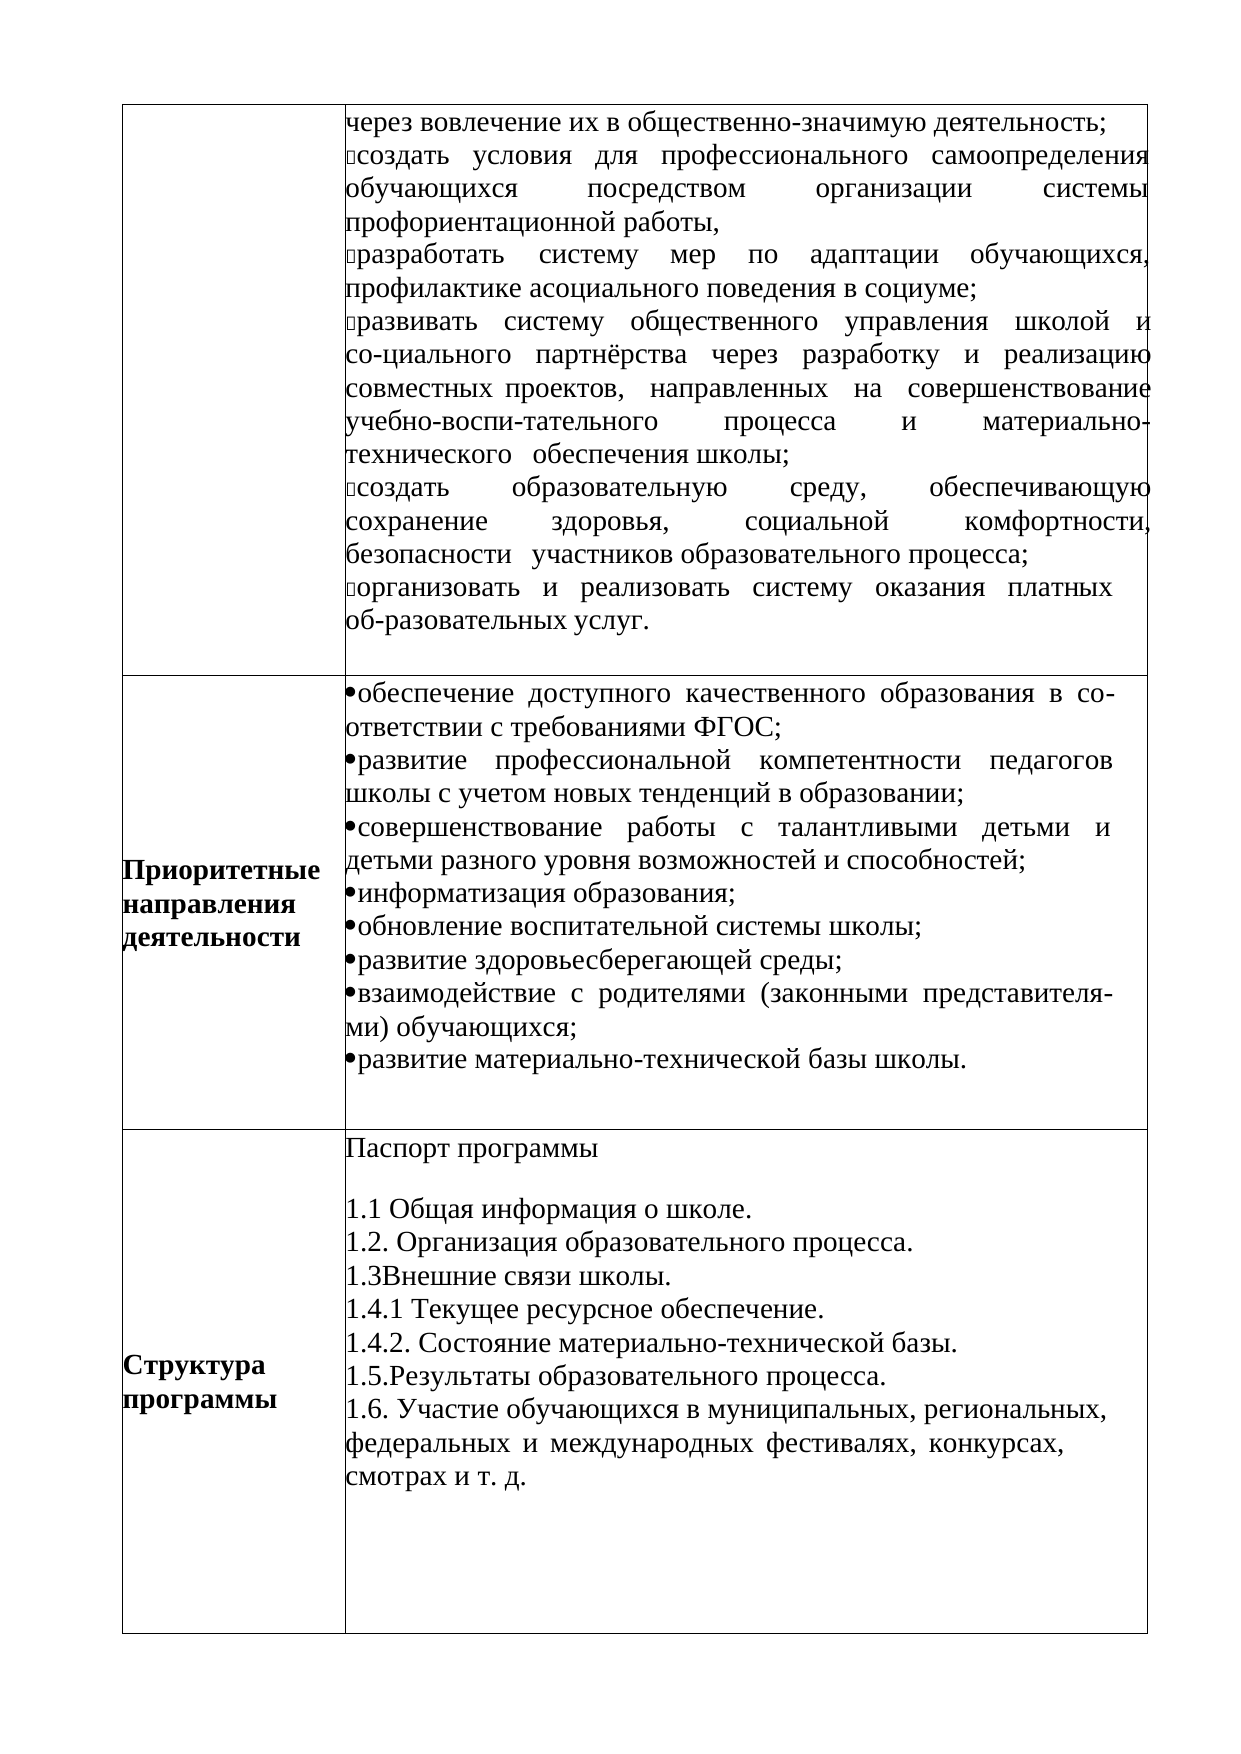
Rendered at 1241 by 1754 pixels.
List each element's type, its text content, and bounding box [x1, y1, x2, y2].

table_cell Структура программы [123, 1130, 345, 1633]
table_header через вовлечение их в общественно-значимую деятельность; создать условия для профессионального самоопределения обучающихся посредством организации системы профориентационной работы, разработать систему мер по адаптации обучающихся, профилактике асоциального поведения в социуме; развивать систему общественного управления школой и со-циального партнёрства через разработку и реализацию совместных проектов, направленных на совершенствование учебно-воспи-тательного процесса и материально-технического обеспечения школы; создать образовательную среду, обеспечивающую сохранение здоровья, социальной комфортности, безопасности участников образовательного процесса; организовать и реализовать систему оказания платных об-разовательных услуг. [346, 105, 1147, 675]
table_cell Приоритетные направления деятельности [123, 676, 345, 1129]
table_cell обеспечение доступного качественного образования в со-ответствии с требованиями ФГОС; развитие профессиональной компетентности педагогов школы с учетом новых тенденций в образовании; совершенствование работы с талантливыми детьми и детьми разного уровня возможностей и способностей; информатизация образования; обновление воспитательной системы школы; развитие здоровьесберегающей среды; взаимодействие с родителями (законными представителя-ми) обучающихся; развитие материально-технической базы школы. [346, 676, 1147, 1129]
table_header [123, 105, 345, 675]
table_cell Паспорт программы 1.1 Общая информация о школе. 1.2. Организация образовательного процесса. 1.3Внешние связи школы. 1.4.1 Текущее ресурсное обеспечение. 1.4.2. Состояние материально-технической базы. 1.5.Результаты образовательного процесса. 1.6. Участие обучающихся в муниципальных, региональных, федеральных и международных фестивалях, конкурсах, смотрах и т. д. [346, 1130, 1147, 1633]
